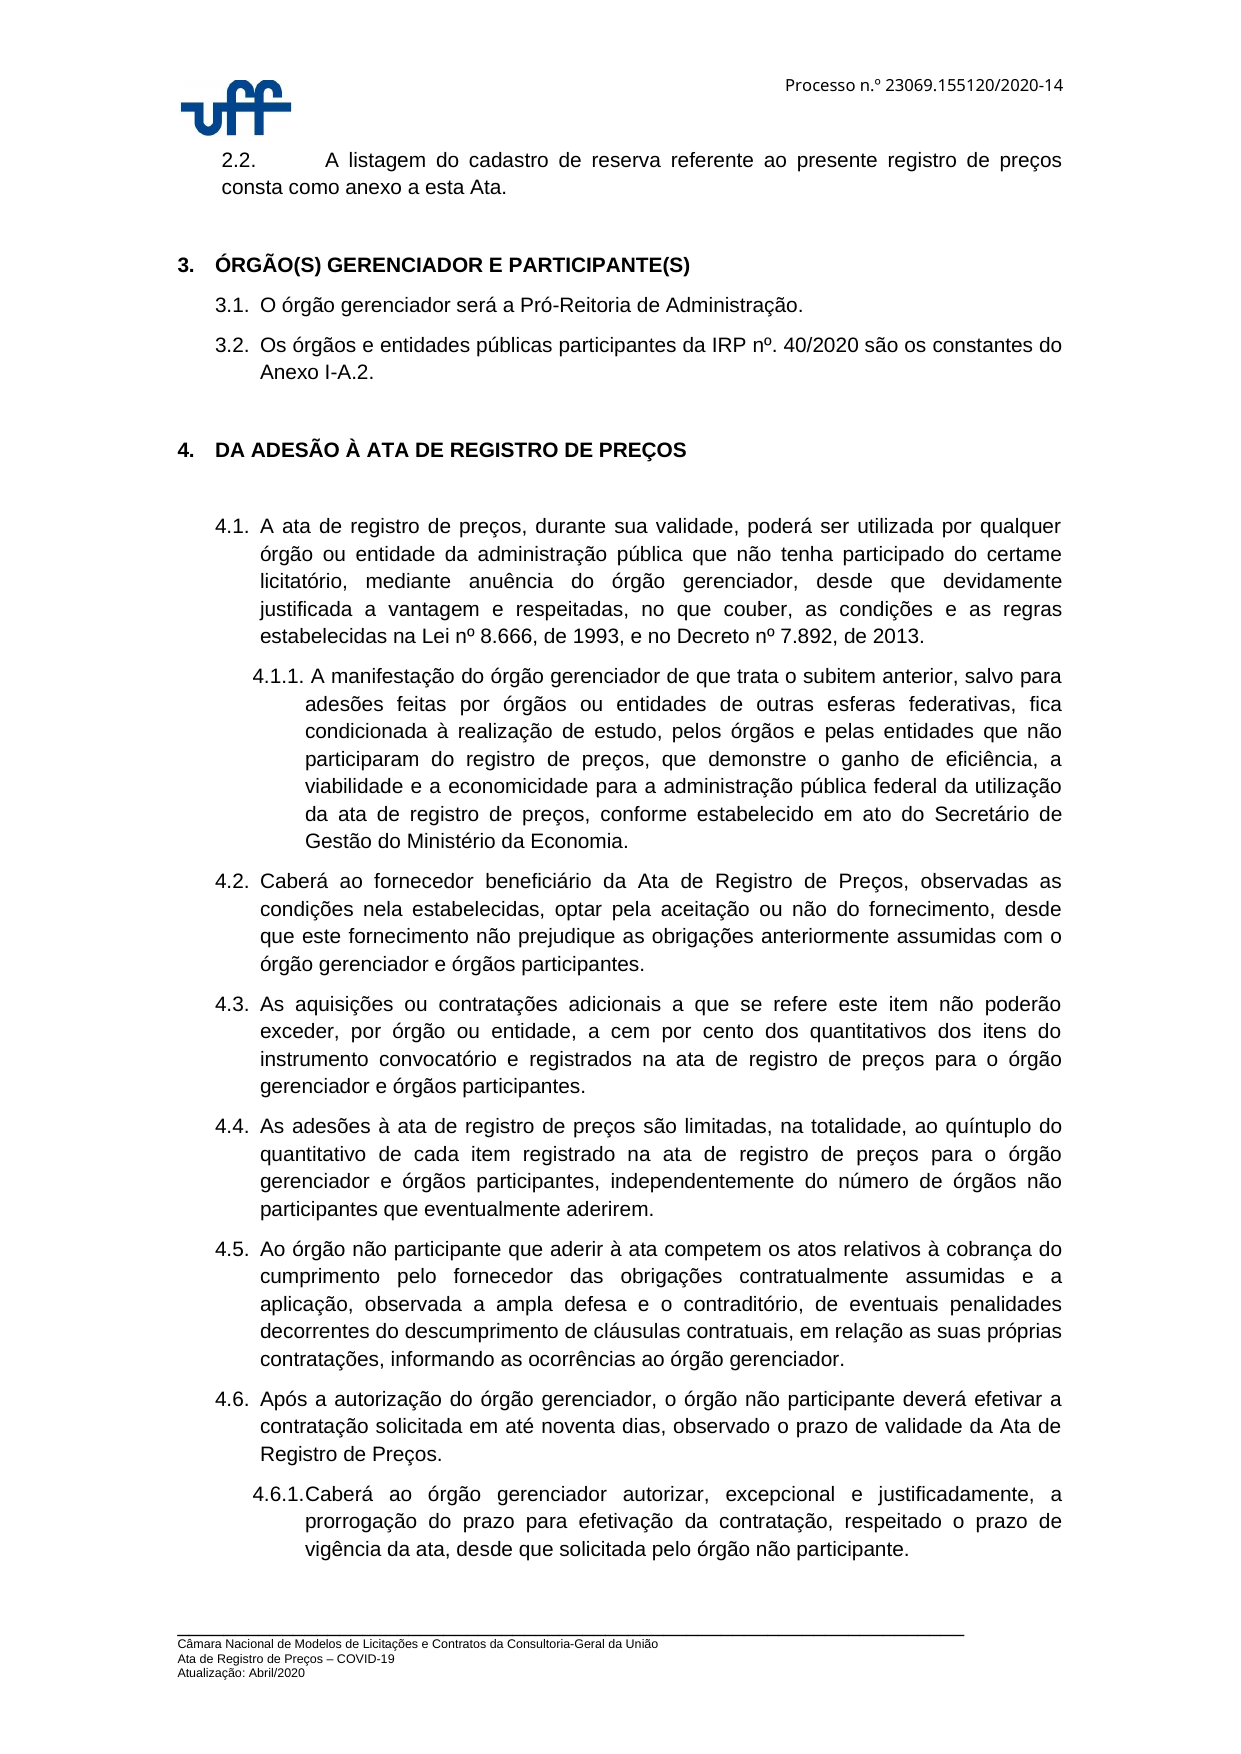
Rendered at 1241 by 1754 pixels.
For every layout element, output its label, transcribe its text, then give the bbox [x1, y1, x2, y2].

list A listagem do cadastro de reserva referente ao presente registro de preços consta como anexo a esta Ata. [221, 148, 1063, 199]
list Ao órgão não participante que aderir à ata competem os atos relativos à cobrança do cumprimento pelo fornecedor das obrigações contratualmente assumidas e a aplicação, observada a ampla defesa e o contraditório, de eventuais penalidades decorrentes do descumprimento de cláusulas contratuais, em relação as suas próprias contratações, informando as ocorrências ao órgão gerenciador. [215, 1237, 1063, 1371]
text DA ADESÃO À ATA DE REGISTRO DE PREÇOS [177, 438, 1063, 462]
list As aquisições ou contratações adicionais a que se refere este item não poderão exceder, por órgão ou entidade, a cem por cento dos quantitativos dos itens do instrumento convocatório e registrados na ata de registro de preços para o órgão gerenciador e órgãos participantes. [215, 992, 1063, 1098]
list O órgão gerenciador será a Pró-Reitoria de Administração. [215, 293, 1063, 317]
picture [179, 80, 292, 141]
list Caberá ao fornecedor beneficiário da Ata de Registro de Preços, observadas as condições nela estabelecidas, optar pela aceitação ou não do fornecimento, desde que este fornecimento não prejudique as obrigações anteriormente assumidas com o órgão gerenciador e órgãos participantes. [215, 869, 1063, 976]
list As adesões à ata de registro de preços são limitadas, na totalidade, ao quíntuplo do quantitativo de cada item registrado na ata de registro de preços para o órgão gerenciador e órgãos participantes, independentemente do número de órgãos não participantes que eventualmente aderirem. [215, 1114, 1063, 1221]
list A ata de registro de preços, durante sua validade, poderá ser utilizada por qualquer órgão ou entidade da administração pública que não tenha participado do certame licitatório, mediante anuência do órgão gerenciador, desde que devidamente justificada a vantagem e respeitadas, no que couber, as condições e as regras estabelecidas na Lei nº 8.666, de 1993, e no Decreto nº 7.892, de 2013. [215, 514, 1063, 648]
list Após a autorização do órgão gerenciador, o órgão não participante deverá efetivar a contratação solicitada em até noventa dias, observado o prazo de validade da Ata de Registro de Preços. [215, 1387, 1063, 1466]
list A manifestação do órgão gerenciador de que trata o subitem anterior, salvo para adesões feitas por órgãos ou entidades de outras esferas federativas, fica condicionada à realização de estudo, pelos órgãos e pelas entidades que não participaram do registro de preços, que demonstre o ganho de eficiência, a viabilidade e a economicidade para a administração pública federal da utilização da ata de registro de preços, conforme estabelecido em ato do Secretário de Gestão do Ministério da Economia. [252, 664, 1063, 853]
list Caberá ao órgão gerenciador autorizar, excepcional e justificadamente, a prorrogação do prazo para efetivação da contratação, respeitado o prazo de vigência da ata, desde que solicitada pelo órgão não participante. [252, 1482, 1063, 1561]
list Os órgãos e entidades públicas participantes da IRP nº. 40/2020 são os constantes do Anexo I-A.2. [215, 333, 1063, 384]
text ÓRGÃO(S) GERENCIADOR E PARTICIPANTE(S) [177, 253, 1063, 277]
